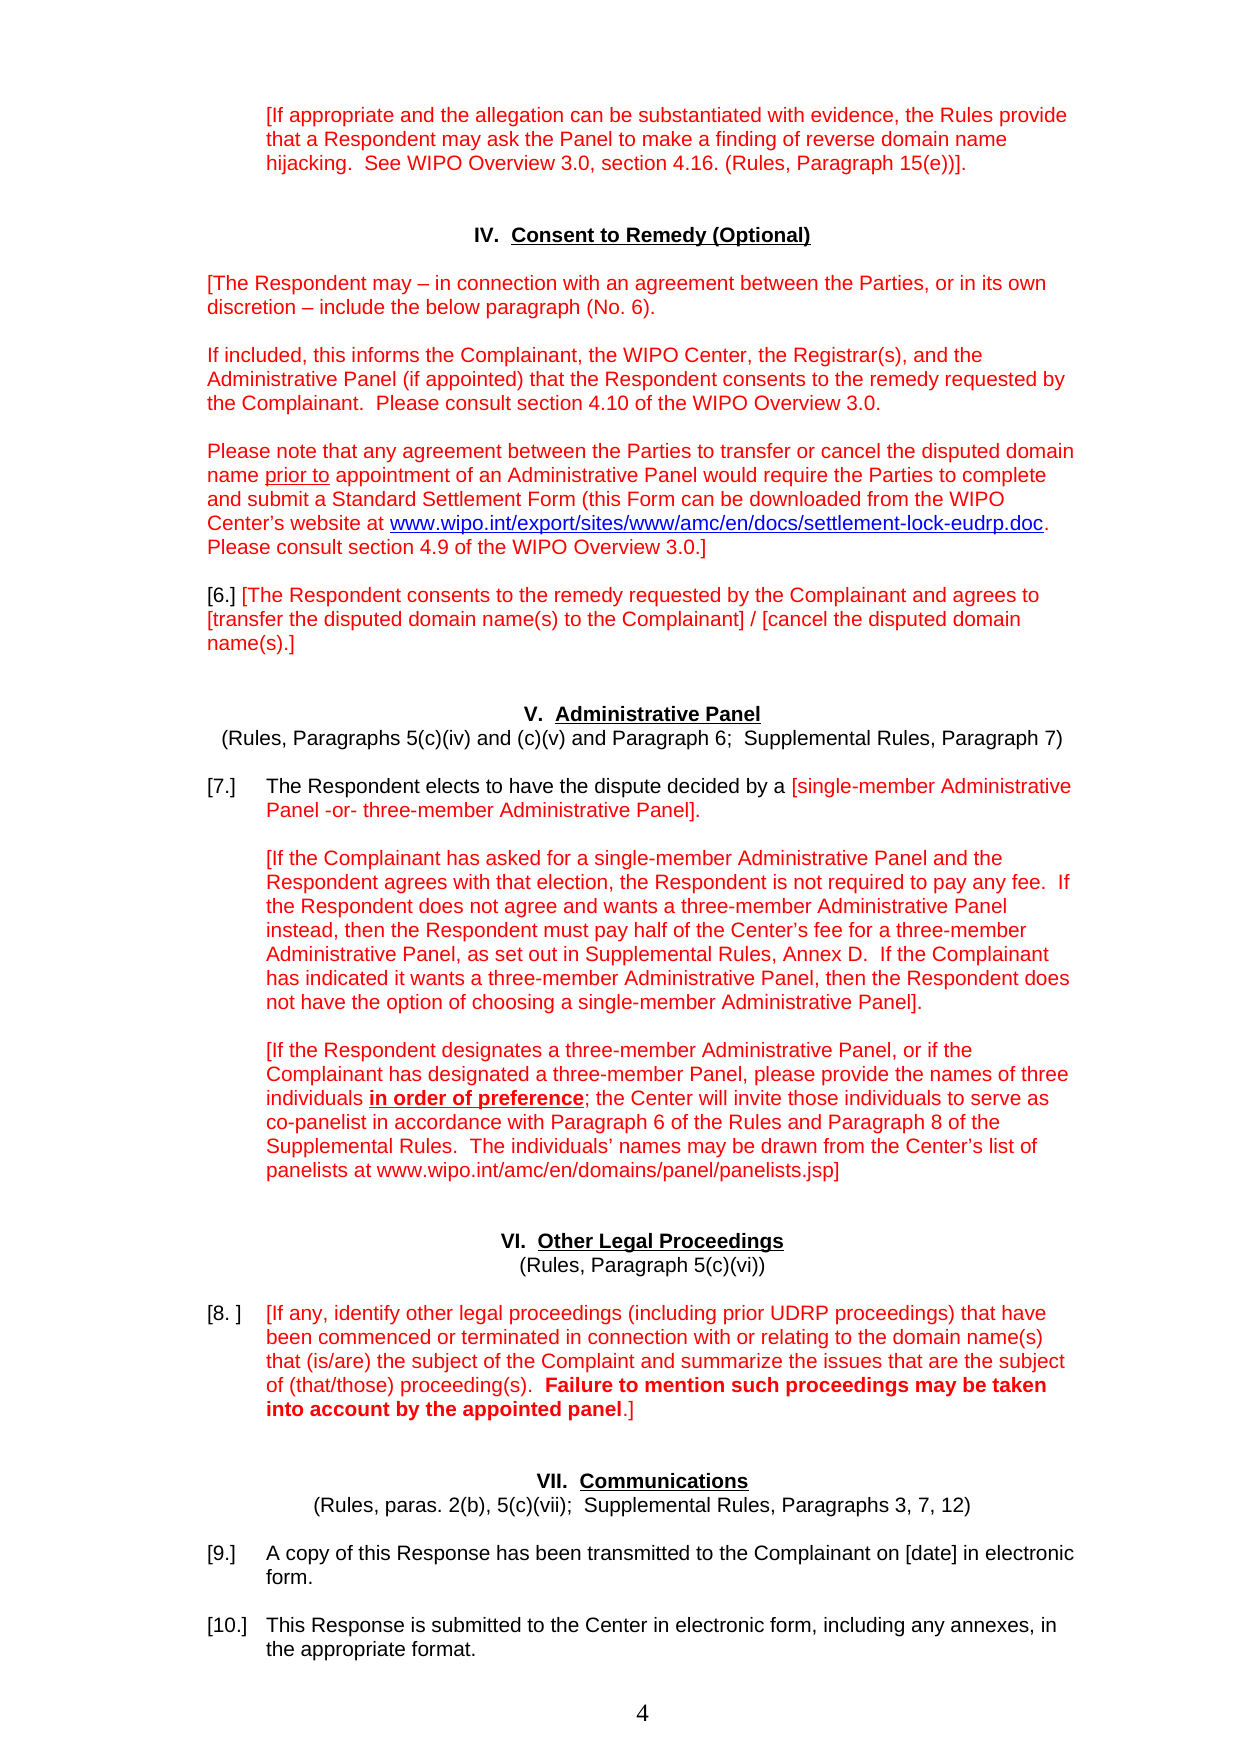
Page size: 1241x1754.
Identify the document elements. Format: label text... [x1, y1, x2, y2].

text [10.] This Response is submitted to the Center in electronic form, including any annexes, in the appropriate format. [207, 1613, 1078, 1661]
text V. Administrative Panel [207, 702, 1078, 726]
subtitle IV. Consent to Remedy (Optional) [207, 223, 1078, 247]
text If included, this informs the Complainant, the WIPO Center, the Registrar(s), and the Administrative Panel (if appointed) that the Respondent consents to the remedy requested by the Complainant. Please consult section 4.10 of the WIPO Overview 3.0. [207, 343, 1078, 415]
text Please note that any agreement between the Parties to transfer or cancel the disputed domain name prior to appointment of an Administrative Panel would require the Parties to complete and submit a Standard Settlement Form (this Form can be downloaded from the WIPO Center’s website at www.wipo.int/export/sites/www/amc/en/docs/settlement-lock-eudrp.doc. Please consult section 4.9 of the WIPO Overview 3.0.] [207, 439, 1078, 558]
text (Rules, Paragraphs 5(c)(iv) and (c)(v) and Paragraph 6; Supplemental Rules, Paragraph 7) [207, 726, 1078, 750]
subtitle VII. Communications [207, 1469, 1078, 1493]
text [If appropriate and the allegation can be substantiated with evidence, the Rules provide that a Respondent may ask the Panel to make a finding of reverse domain name hijacking. See WIPO Overview 3.0, section 4.16. (Rules, Paragraph 15(e))]. [207, 103, 1078, 175]
text [8. ] [If any, identify other legal proceedings (including prior UDRP proceedings) that have been commenced or terminated in connection with or relating to the domain name(s) that (is/are) the subject of the Complaint and summarize the issues that are the subject of (that/those) proceeding(s). Failure to mention such proceedings may be taken into account by the appointed panel.] [207, 1301, 1078, 1421]
text [7.] The Respondent elects to have the dispute decided by a [single-member Administrative Panel -or- three-member Administrative Panel]. [If the Complainant has asked for a single-member Administrative Panel and the Respondent agrees with that election, the Respondent is not required to pay any fee. If the Respondent does not agree and wants a three-member Administrative Panel instead, then the Respondent must pay half of the Center’s fee for a three-member Administrative Panel, as set out in Supplemental Rules, Annex D. If the Complainant has indicated it wants a three-member Administrative Panel, then the Respondent does not have the option of choosing a single-member Administrative Panel]. [207, 774, 1078, 1014]
text [6.] [The Respondent consents to the remedy requested by the Complainant and agrees to [transfer the disputed domain name(s) to the Complainant] / [cancel the disputed domain name(s).] [207, 582, 1078, 654]
text VI. Other Legal Proceedings [207, 1229, 1078, 1253]
text [If the Respondent designates a three-member Administrative Panel, or if the Complainant has designated a three-member Panel, please provide the names of three individuals in order of preference; the Center will invite those individuals to serve as co-panelist in accordance with Paragraph 6 of the Rules and Paragraph 8 of the Supplemental Rules. The individuals’ names may be drawn from the Center’s list of panelists at www.wipo.int/amc/en/domains/panel/panelists.jsp] [207, 1038, 1078, 1181]
text [9.] A copy of this Response has been transmitted to the Complainant on [date] in electronic form. [207, 1541, 1078, 1589]
subtitle (Rules, paras. 2(b), 5(c)(vii); Supplemental Rules, Paragraphs 3, 7, 12) [207, 1493, 1078, 1517]
text [The Respondent may – in connection with an agreement between the Parties, or in its own discretion – include the below paragraph (No. 6). [207, 271, 1078, 319]
text (Rules, Paragraph 5(c)(vi)) [207, 1253, 1078, 1277]
